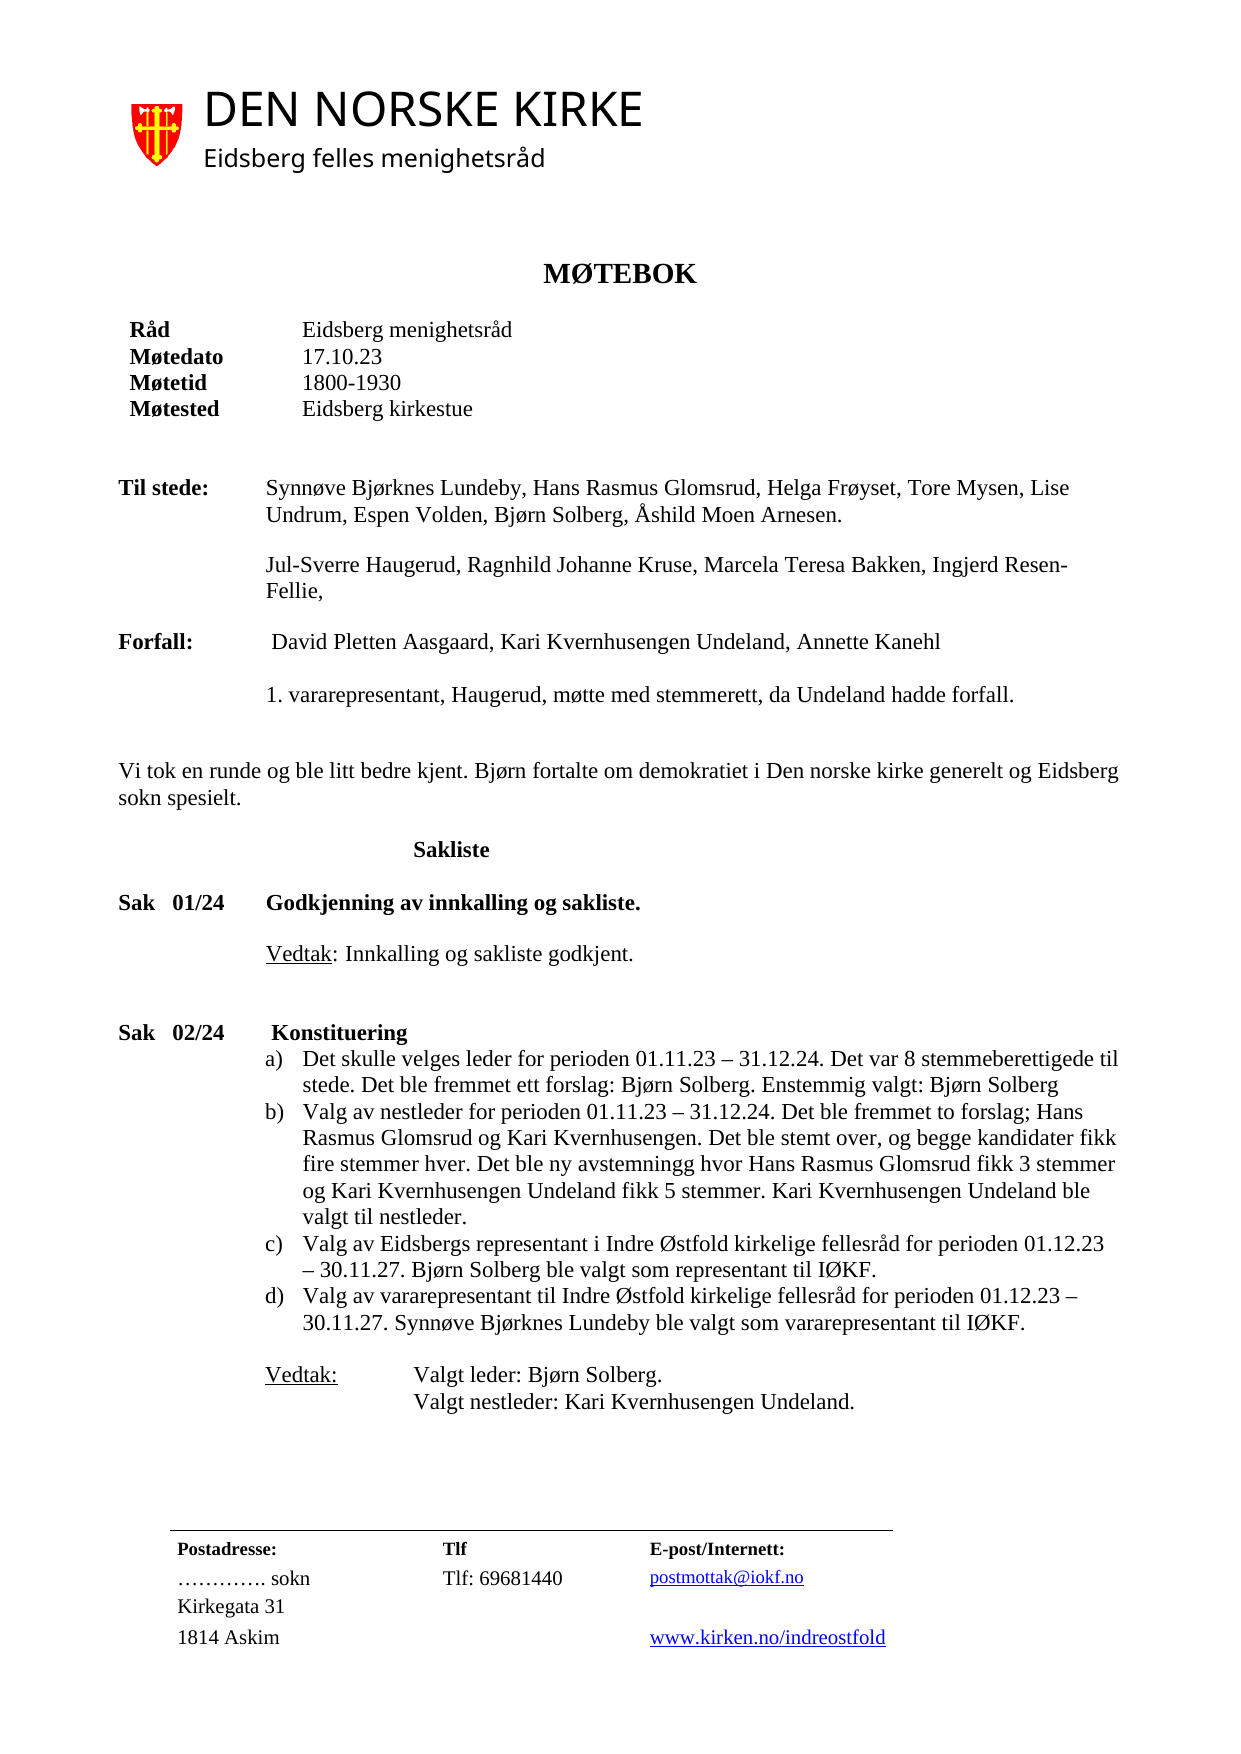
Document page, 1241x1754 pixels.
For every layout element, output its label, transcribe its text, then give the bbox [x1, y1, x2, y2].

text MØTEBOK [118, 256, 1122, 290]
table_header Eidsberg menighetsråd [291, 316, 1122, 343]
text Jul-Sverre Haugerud, Ragnhild Johanne Kruse, Marcela Teresa Bakken, Ingjerd Resen- Fellie, [118, 551, 1122, 604]
table_cell Møtested [118, 395, 291, 422]
list Det skulle velges leder for perioden 01.11.23 – 31.12.24. Det var 8 stemmeberettigede til stede. Det ble fremmet ett forslag: Bjørn Solberg. Enstemmig valgt: Bjørn Solberg [265, 1045, 1122, 1098]
text Sak 02/24 Konstituering [118, 1019, 1122, 1045]
table_cell 1800-1930 [291, 369, 1122, 395]
table_header Råd [118, 316, 291, 343]
text Vedtak: Innkalling og sakliste godkjent. [118, 940, 1122, 966]
text Sak 01/24 Godkjenning av innkalling og sakliste. [118, 889, 1122, 916]
text Til stede: Synnøve Bjørknes Lundeby, Hans Rasmus Glomsrud, Helga Frøyset, Tore Mysen, Lise Undrum, Espen Volden, Bjørn Solberg, Åshild Moen Arnesen. [118, 474, 1122, 551]
text Vi tok en runde og ble litt bedre kjent. Bjørn fortalte om demokratiet i Den norske kirke generelt og Eidsberg sokn spesielt. [118, 757, 1122, 810]
table_cell Møtedato [118, 343, 291, 369]
list Valg av nestleder for perioden 01.11.23 – 31.12.24. Det ble fremmet to forslag; Hans Rasmus Glomsrud og Kari Kvernhusengen. Det ble stemt over, og begge kandidater fikk fire stemmer hver. Det ble ny avstemningg hvor Hans Rasmus Glomsrud fikk 3 stemmer og Kari Kvernhusengen Undeland fikk 5 stemmer. Kari Kvernhusengen Undeland ble valgt til nestleder. [265, 1098, 1122, 1229]
list Valg av Eidsbergs representant i Indre Østfold kirkelige fellesråd for perioden 01.12.23 – 30.11.27. Bjørn Solberg ble valgt som representant til IØKF. [265, 1229, 1122, 1282]
picture [131, 103, 183, 167]
table_cell 17.10.23 [291, 343, 1122, 369]
text Vedtak: Valgt leder: Bjørn Solberg. Valgt nestleder: Kari Kvernhusengen Undeland. [265, 1335, 1122, 1414]
table_cell Møtetid [118, 369, 291, 395]
list Valg av vararepresentant til Indre Østfold kirkelige fellesråd for perioden 01.12.23 – 30.11.27. Synnøve Bjørknes Lundeby ble valgt som vararepresentant til IØKF. [265, 1282, 1122, 1335]
table_cell Eidsberg kirkestue [291, 395, 1122, 422]
text Forfall: David Pletten Aasgaard, Kari Kvernhusengen Undeland, Annette Kanehl 1. vararepresentant, Haugerud, møtte med stemmerett, da Undeland hadde forfall. [118, 628, 1122, 731]
text Sakliste [118, 837, 1122, 863]
